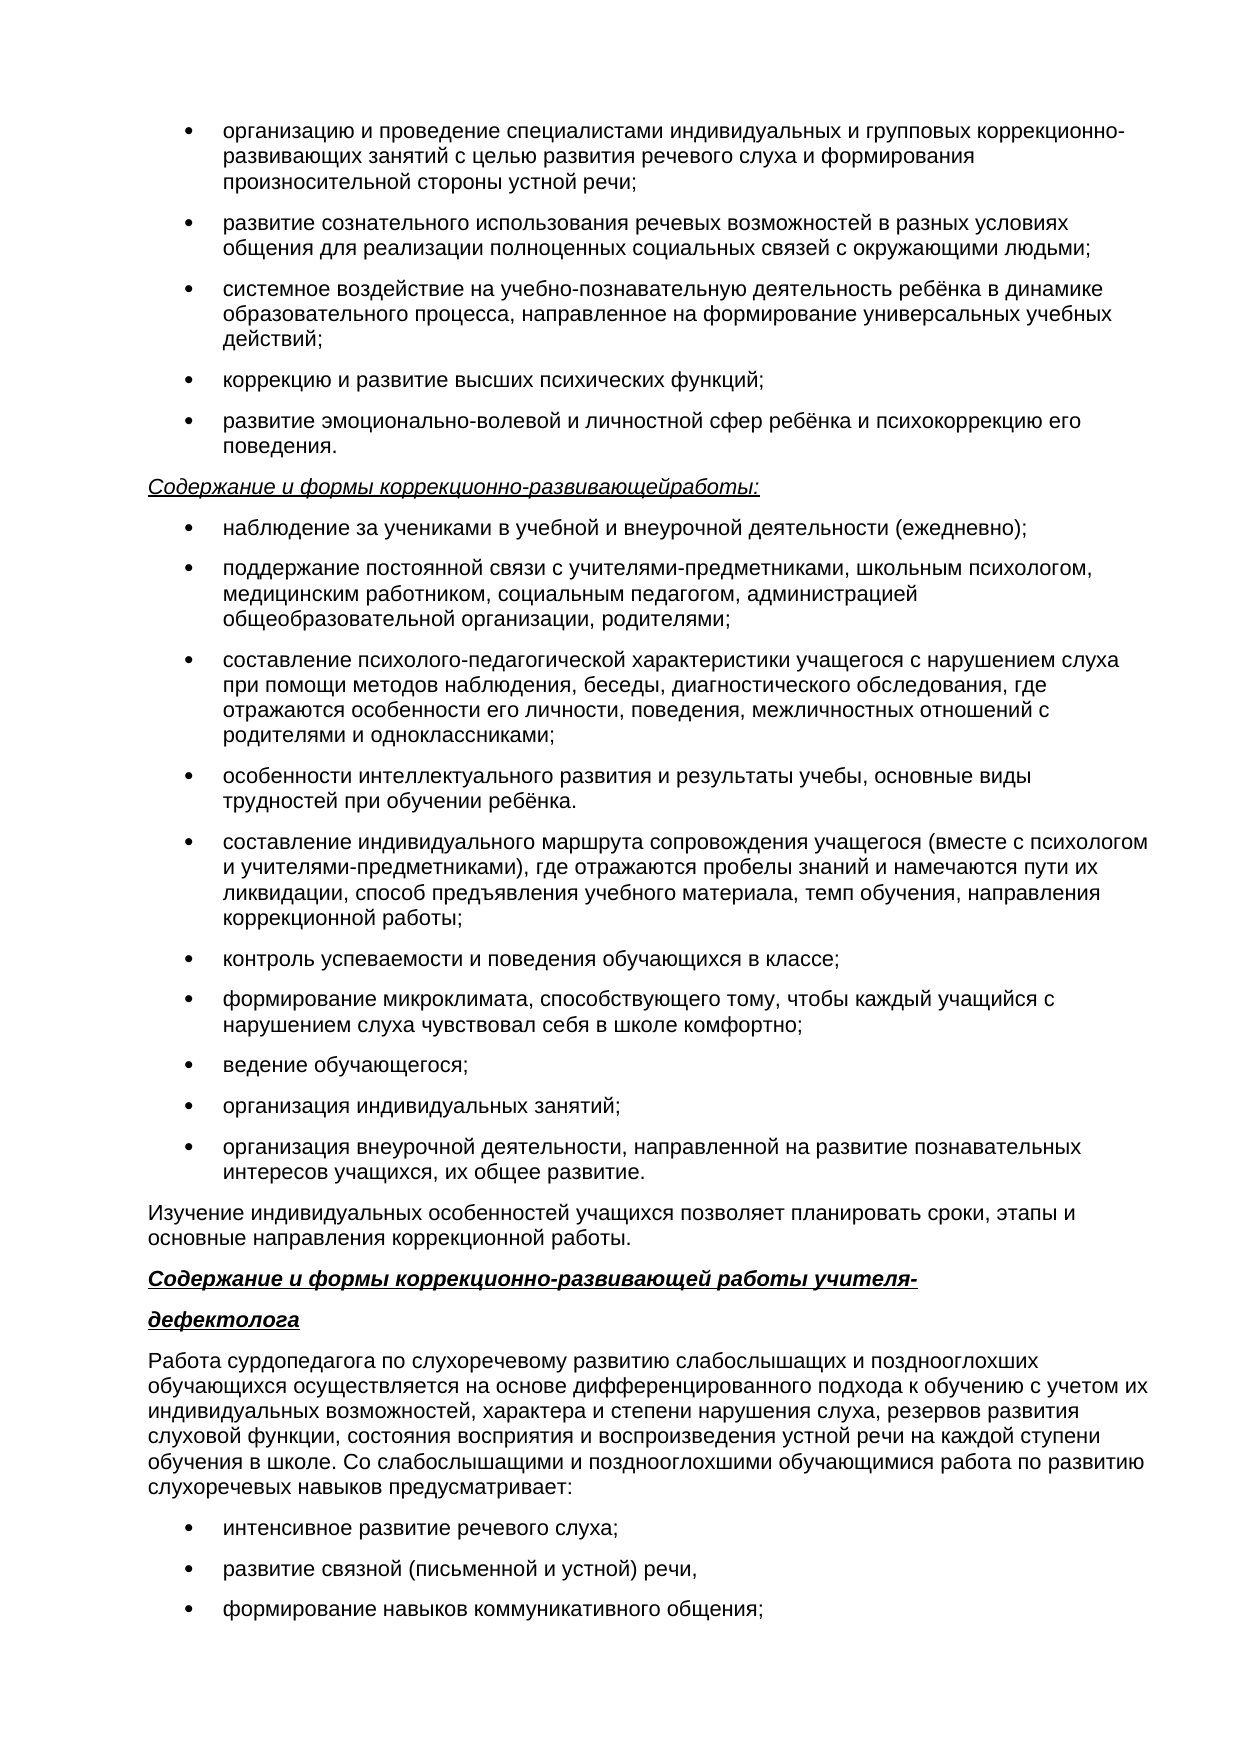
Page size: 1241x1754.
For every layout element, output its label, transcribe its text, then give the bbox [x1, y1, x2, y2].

text Содержание и формы коррекционно-развивающей работы учителя- [148, 1266, 1152, 1291]
list поддержание постоянной связи с учителями-предметниками, школьным психологом, медицинским работником, социальным педагогом, администрацией общеобразовательной организации, родителями; [185, 555, 1152, 631]
list формирование микроклимата, способствующего тому, чтобы каждый учащийся с нарушением слуха чувствовал себя в школе комфортно; [185, 986, 1152, 1037]
list ведение обучающегося; [185, 1052, 1152, 1077]
list развитие связной (письменной и устной) речи, [185, 1555, 1152, 1581]
list коррекцию и развитие высших психических функций; [185, 367, 1152, 392]
list составление психолого-педагогической характеристики учащегося с нарушением слуха при помощи методов наблюдения, беседы, диагностического обследования, где отражаются особенности его личности, поведения, межличностных отношений с родителями и одноклассниками; [185, 646, 1152, 747]
list формирование навыков коммуникативного общения; [185, 1596, 1152, 1621]
list наблюдение за учениками в учебной и внеурочной деятельности (ежедневно); [185, 514, 1152, 539]
text дефектолога [148, 1307, 1152, 1332]
list составление индивидуального маршрута сопровождения учащегося (вместе с психологом и учителями-предметниками), где отражаются пробелы знаний и намечаются пути их ликвидации, способ предъявления учебного материала, темп обучения, направления коррекционной работы; [185, 829, 1152, 930]
list особенности интеллектуального развития и результаты учебы, основные виды трудностей при обучении ребёнка. [185, 763, 1152, 813]
list организацию и проведение специалистами индивидуальных и групповых коррекционно-развивающих занятий с целью развития речевого слуха и формирования произносительной стороны устной речи; [185, 118, 1152, 194]
list системное воздействие на учебно-познавательную деятельность ребёнка в динамике образовательного процесса, направленное на формирование универсальных учебных действий; [185, 275, 1152, 351]
text Содержание и формы коррекционно-развивающейработы: [148, 473, 1152, 499]
list развитие сознательного использования речевых возможностей в разных условиях общения для реализации полноценных социальных связей с окружающими людьми; [185, 209, 1152, 260]
text Работа сурдопедагога по слухоречевому развитию слабослышащих и позднооглохших обучающихся осуществляется на основе дифференцированного подхода к обучению с учетом их индивидуальных возможностей, характера и степени нарушения слуха, резервов развития слуховой функции, состояния восприятия и воспроизведения устной речи на каждой ступени обучения в школе. Со слабослышащими и позднооглохшими обучающимися работа по развитию слухоречевых навыков предусматривает: [148, 1348, 1152, 1499]
text Изучение индивидуальных особенностей учащихся позволяет планировать сроки, этапы и основные направления коррекционной работы. [148, 1200, 1152, 1250]
list контроль успеваемости и поведения обучающихся в классе; [185, 945, 1152, 971]
list интенсивное развитие речевого слуха; [185, 1514, 1152, 1540]
list организация внеурочной деятельности, направленной на развитие познавательных интересов учащихся, их общее развитие. [185, 1134, 1152, 1184]
list организация индивидуальных занятий; [185, 1093, 1152, 1118]
list развитие эмоционально-волевой и личностной сфер ребёнка и психокоррекцию его поведения. [185, 407, 1152, 458]
